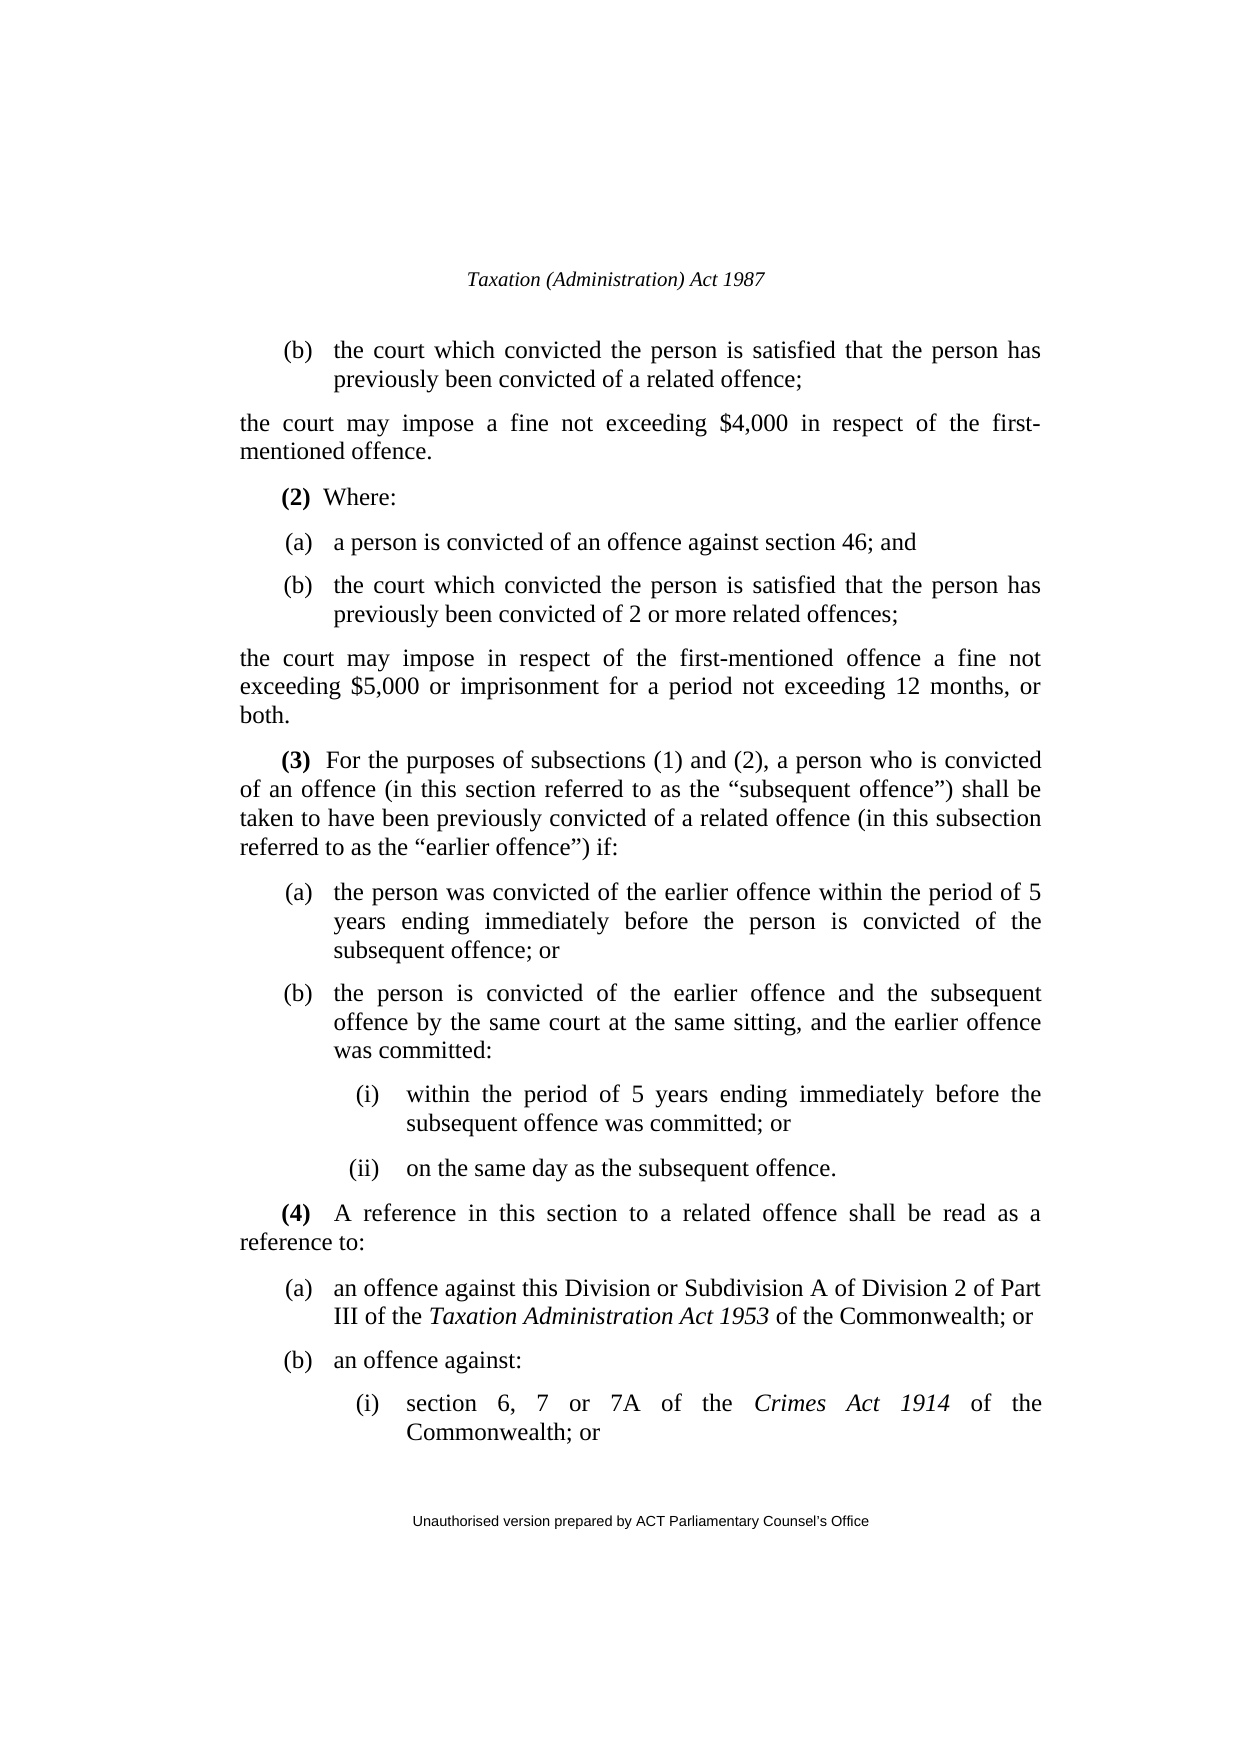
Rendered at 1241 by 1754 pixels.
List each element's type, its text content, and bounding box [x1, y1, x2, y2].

text (b) the person is convicted of the earlier offence and the subsequent offence by the same court at the same sitting, and the earlier offence was committed: [239, 978, 1042, 1064]
text (ii) on the same day as the subsequent offence. [239, 1153, 1042, 1182]
text (2) Where: [239, 482, 1042, 511]
text (b) the court which convicted the person is satisfied that the person has previously been convicted of a related offence; [239, 336, 1042, 393]
text (4) A reference in this section to a related offence shall be read as a reference to: [239, 1198, 1042, 1256]
text the court may impose in respect of the first-mentioned offence a fine not exceeding $5,000 or imprisonment for a period not exceeding 12 months, or both. [239, 643, 1042, 729]
text (a) a person is convicted of an offence against section 46; and [239, 527, 1042, 556]
text (i) section 6, 7 or 7A of the Crimes Act 1914 of the Commonwealth; or [239, 1388, 1042, 1446]
text (3) For the purposes of subsections (1) and (2), a person who is convicted of an offence (in this section referred to as the “subsequent offence”) shall be taken to have been previously convicted of a related offence (in this subsection referred to as the “earlier offence”) if: [239, 746, 1042, 861]
text the court may impose a fine not exceeding $4,000 in respect of the first-mentioned offence. [239, 408, 1042, 465]
text (a) an offence against this Division or Subdivision A of Division 2 of Part III of the Taxation Administration Act 1953 of the Commonwealth; or [239, 1273, 1042, 1330]
text (b) an offence against: [239, 1345, 1042, 1373]
text (a) the person was convicted of the earlier offence within the period of 5 years ending immediately before the person is convicted of the subsequent offence; or [239, 877, 1042, 963]
text (b) the court which convicted the person is satisfied that the person has previously been convicted of 2 or more related offences; [239, 571, 1042, 628]
text (i) within the period of 5 years ending immediately before the subsequent offence was committed; or [239, 1079, 1042, 1136]
